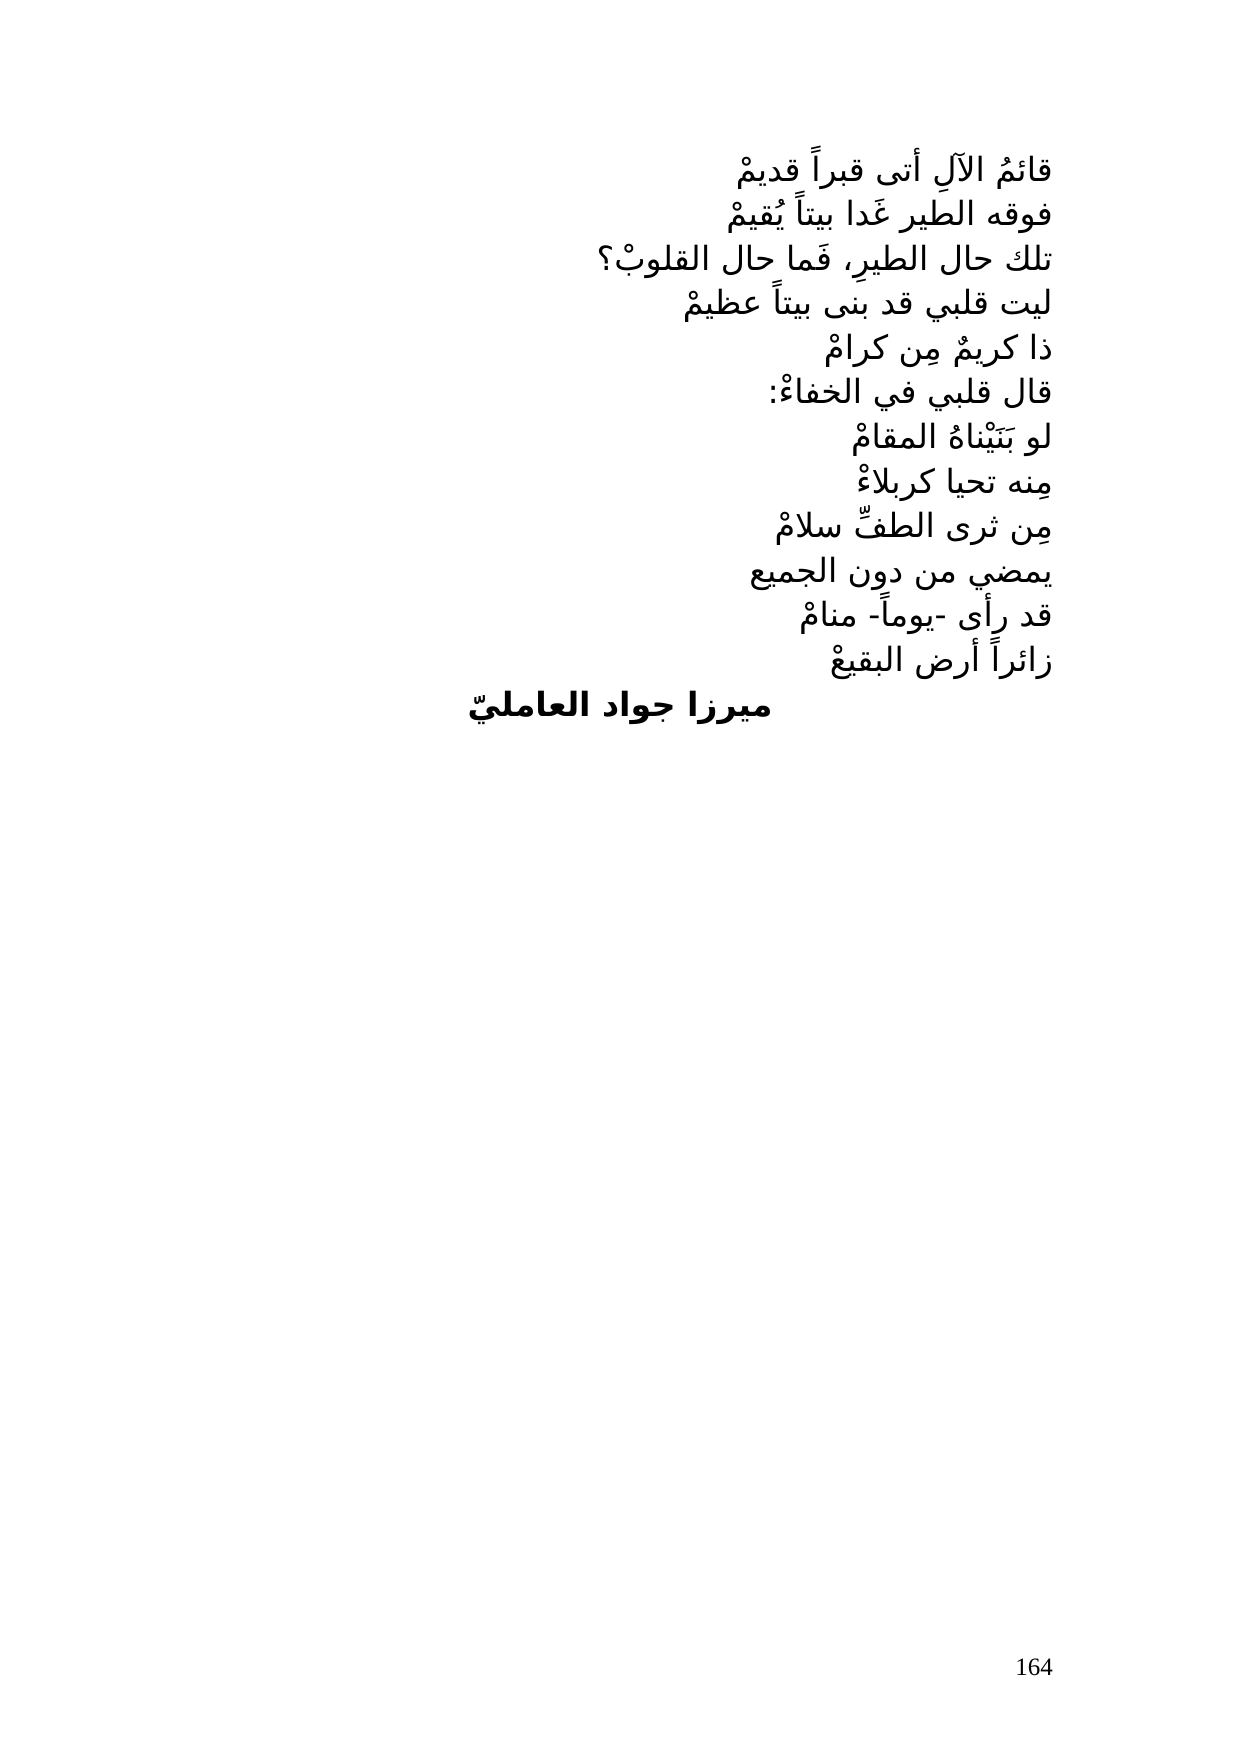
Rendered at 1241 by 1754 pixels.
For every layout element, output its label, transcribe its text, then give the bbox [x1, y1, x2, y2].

text لو بَنَيْناهُ المقامْ [187, 417, 1053, 456]
text قائمُ الآلِ أتى قبراً قديمْ [187, 150, 1053, 189]
text ذا كريمٌ مِن كرامْ [187, 328, 1053, 367]
text يمضي من دون الجميع [187, 551, 1053, 590]
text فوقه الطير غَدا بيتاً يُقيمْ [187, 194, 1053, 233]
text قد رأى -يوماً- منامْ [187, 596, 1053, 635]
text مِن ثرى الطفِّ سلامْ [187, 507, 1053, 546]
text ليت قلبي قد بنى بيتاً عظيمْ [187, 284, 1053, 323]
text مِنه تحيا كربلاءْ [187, 462, 1053, 501]
text تلك حال الطيرِ، فَما حال القلوبْ؟ [187, 239, 1053, 278]
text زائراً أرض البقيعْ [187, 640, 1053, 679]
text ميرزا جواد العامليّ [187, 685, 1053, 724]
text قال قلبي في الخفاءْ: [187, 373, 1053, 412]
